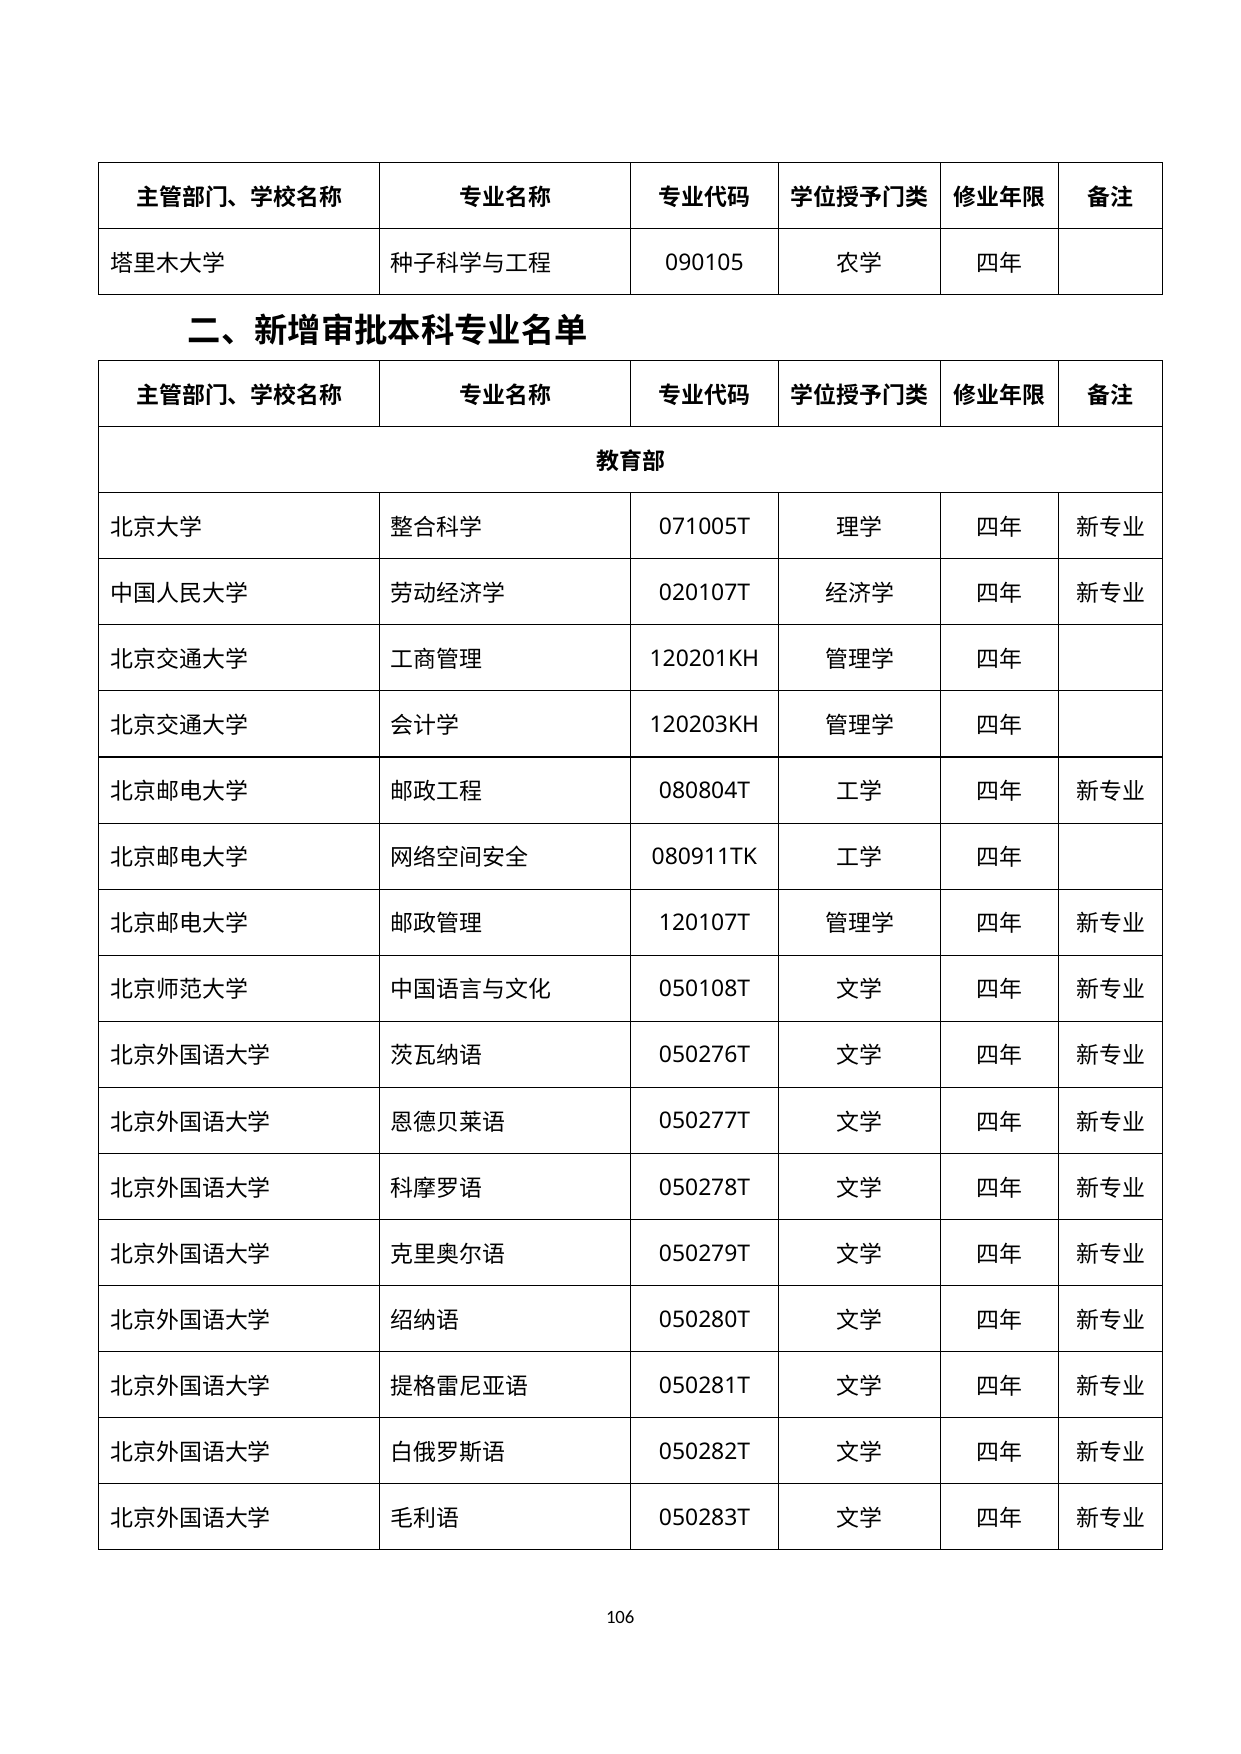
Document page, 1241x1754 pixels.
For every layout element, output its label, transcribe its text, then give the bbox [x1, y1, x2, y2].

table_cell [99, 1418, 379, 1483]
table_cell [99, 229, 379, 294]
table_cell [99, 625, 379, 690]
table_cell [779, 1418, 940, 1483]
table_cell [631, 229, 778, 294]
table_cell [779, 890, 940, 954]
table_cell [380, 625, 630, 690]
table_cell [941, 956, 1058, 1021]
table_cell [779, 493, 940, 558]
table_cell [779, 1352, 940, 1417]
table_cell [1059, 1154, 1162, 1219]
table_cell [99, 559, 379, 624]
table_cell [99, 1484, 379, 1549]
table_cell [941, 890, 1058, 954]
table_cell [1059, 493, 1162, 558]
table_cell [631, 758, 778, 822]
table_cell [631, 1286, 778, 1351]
table_header 修业年限 [941, 163, 1058, 228]
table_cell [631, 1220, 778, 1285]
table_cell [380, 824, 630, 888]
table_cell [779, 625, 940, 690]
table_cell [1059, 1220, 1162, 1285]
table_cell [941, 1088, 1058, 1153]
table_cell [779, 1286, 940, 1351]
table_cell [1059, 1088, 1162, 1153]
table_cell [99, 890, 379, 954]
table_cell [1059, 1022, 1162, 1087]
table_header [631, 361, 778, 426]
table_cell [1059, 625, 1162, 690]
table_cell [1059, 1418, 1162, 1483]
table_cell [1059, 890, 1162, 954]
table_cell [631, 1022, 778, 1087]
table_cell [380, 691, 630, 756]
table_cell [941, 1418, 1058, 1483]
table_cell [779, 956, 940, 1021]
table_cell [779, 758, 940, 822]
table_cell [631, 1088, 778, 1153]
table_header 主管部门、学校名称 [99, 163, 379, 228]
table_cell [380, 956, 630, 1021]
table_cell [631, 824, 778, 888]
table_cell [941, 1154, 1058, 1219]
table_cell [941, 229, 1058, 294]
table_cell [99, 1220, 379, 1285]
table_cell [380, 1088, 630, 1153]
table_header 学位授予门类 [779, 163, 940, 228]
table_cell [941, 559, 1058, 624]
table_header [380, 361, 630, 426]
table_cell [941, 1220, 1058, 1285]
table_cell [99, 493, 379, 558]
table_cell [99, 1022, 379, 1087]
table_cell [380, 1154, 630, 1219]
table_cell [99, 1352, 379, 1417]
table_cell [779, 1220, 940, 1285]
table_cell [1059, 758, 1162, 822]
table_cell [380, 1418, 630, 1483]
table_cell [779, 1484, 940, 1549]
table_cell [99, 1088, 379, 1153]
table_header 专业名称 [380, 163, 630, 228]
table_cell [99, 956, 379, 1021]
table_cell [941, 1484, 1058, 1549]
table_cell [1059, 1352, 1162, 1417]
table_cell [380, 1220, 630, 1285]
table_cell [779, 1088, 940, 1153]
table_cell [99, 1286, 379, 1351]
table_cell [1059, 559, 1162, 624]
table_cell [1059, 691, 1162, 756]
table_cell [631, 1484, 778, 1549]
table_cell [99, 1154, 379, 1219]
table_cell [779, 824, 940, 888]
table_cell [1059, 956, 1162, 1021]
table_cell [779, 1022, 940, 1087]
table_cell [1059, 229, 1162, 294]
table_header 专业代码 [631, 163, 778, 228]
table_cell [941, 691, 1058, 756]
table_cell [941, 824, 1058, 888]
table_header 备注 [1059, 163, 1162, 228]
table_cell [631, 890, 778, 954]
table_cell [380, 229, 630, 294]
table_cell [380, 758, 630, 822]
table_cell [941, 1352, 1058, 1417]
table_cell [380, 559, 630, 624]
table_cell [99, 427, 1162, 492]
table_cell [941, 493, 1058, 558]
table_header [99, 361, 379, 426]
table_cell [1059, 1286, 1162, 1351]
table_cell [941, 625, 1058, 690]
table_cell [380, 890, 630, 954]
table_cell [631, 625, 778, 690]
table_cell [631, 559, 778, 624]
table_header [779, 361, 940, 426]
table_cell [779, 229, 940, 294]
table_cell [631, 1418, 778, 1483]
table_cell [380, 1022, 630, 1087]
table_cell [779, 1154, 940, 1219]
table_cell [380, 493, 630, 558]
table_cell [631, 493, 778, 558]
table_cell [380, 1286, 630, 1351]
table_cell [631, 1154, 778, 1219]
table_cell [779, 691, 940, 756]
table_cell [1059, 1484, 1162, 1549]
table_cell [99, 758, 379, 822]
text 二、新增审批本科专业名单 [187, 295, 1053, 360]
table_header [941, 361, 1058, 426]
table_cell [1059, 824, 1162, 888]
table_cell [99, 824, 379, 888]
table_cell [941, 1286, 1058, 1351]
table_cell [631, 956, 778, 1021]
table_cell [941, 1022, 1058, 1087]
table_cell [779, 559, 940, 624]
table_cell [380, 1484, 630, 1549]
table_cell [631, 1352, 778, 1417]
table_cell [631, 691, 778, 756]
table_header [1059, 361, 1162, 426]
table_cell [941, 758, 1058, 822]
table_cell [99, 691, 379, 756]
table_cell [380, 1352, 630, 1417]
